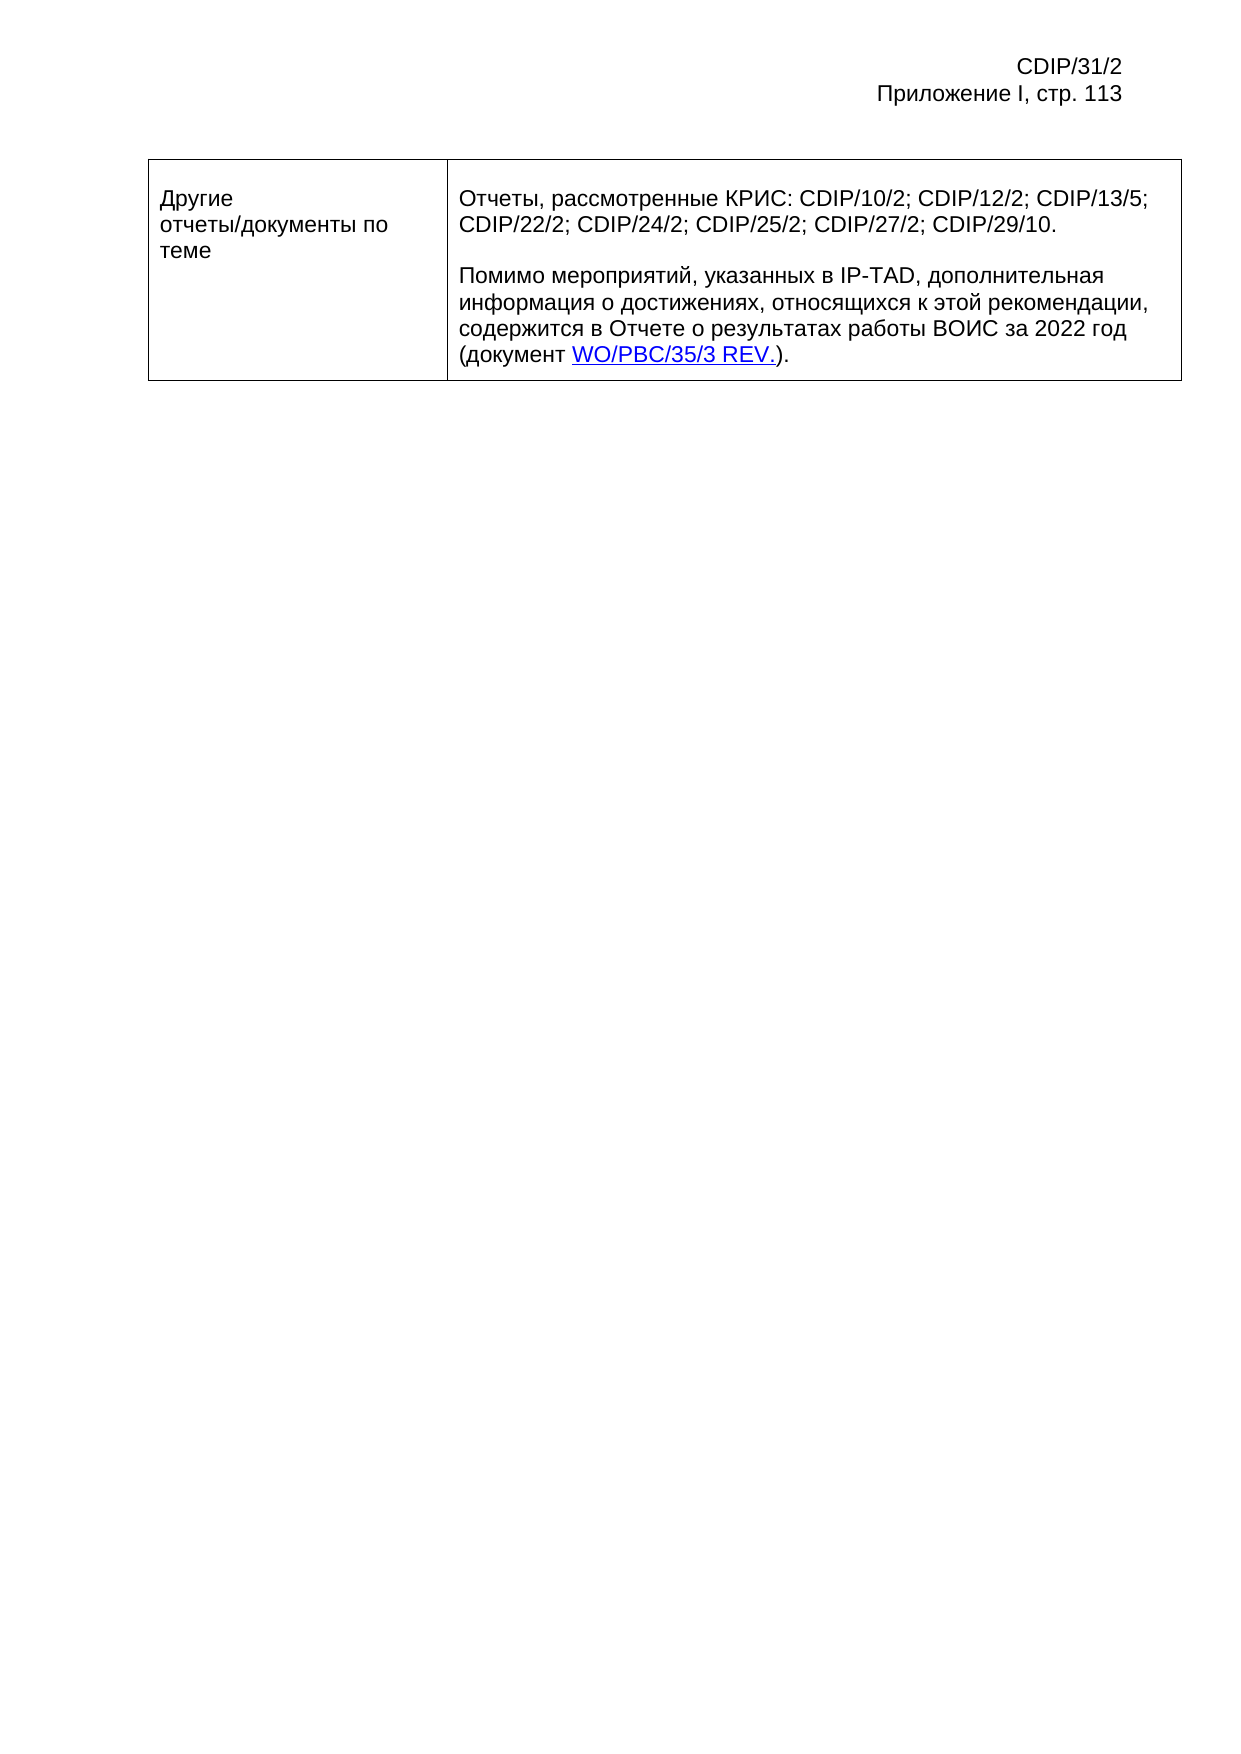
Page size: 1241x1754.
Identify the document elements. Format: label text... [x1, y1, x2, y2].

table_cell Другие отчеты/документы по теме [149, 160, 447, 380]
table_cell Отчеты, рассмотренные КРИС: CDIP/10/2; CDIP/12/2; CDIP/13/5; CDIP/22/2; CDIP/24/2; CDIP/25/2; CDIP/27/2; CDIP/29/10. Помимо мероприятий, указанных в IP-TAD, дополнительная информация о достижениях, относящихся к этой рекомендации, содержится в Отчете о результатах работы ВОИС за 2022 год (документ WO/PBC/35/3 REV.). [448, 160, 1181, 380]
